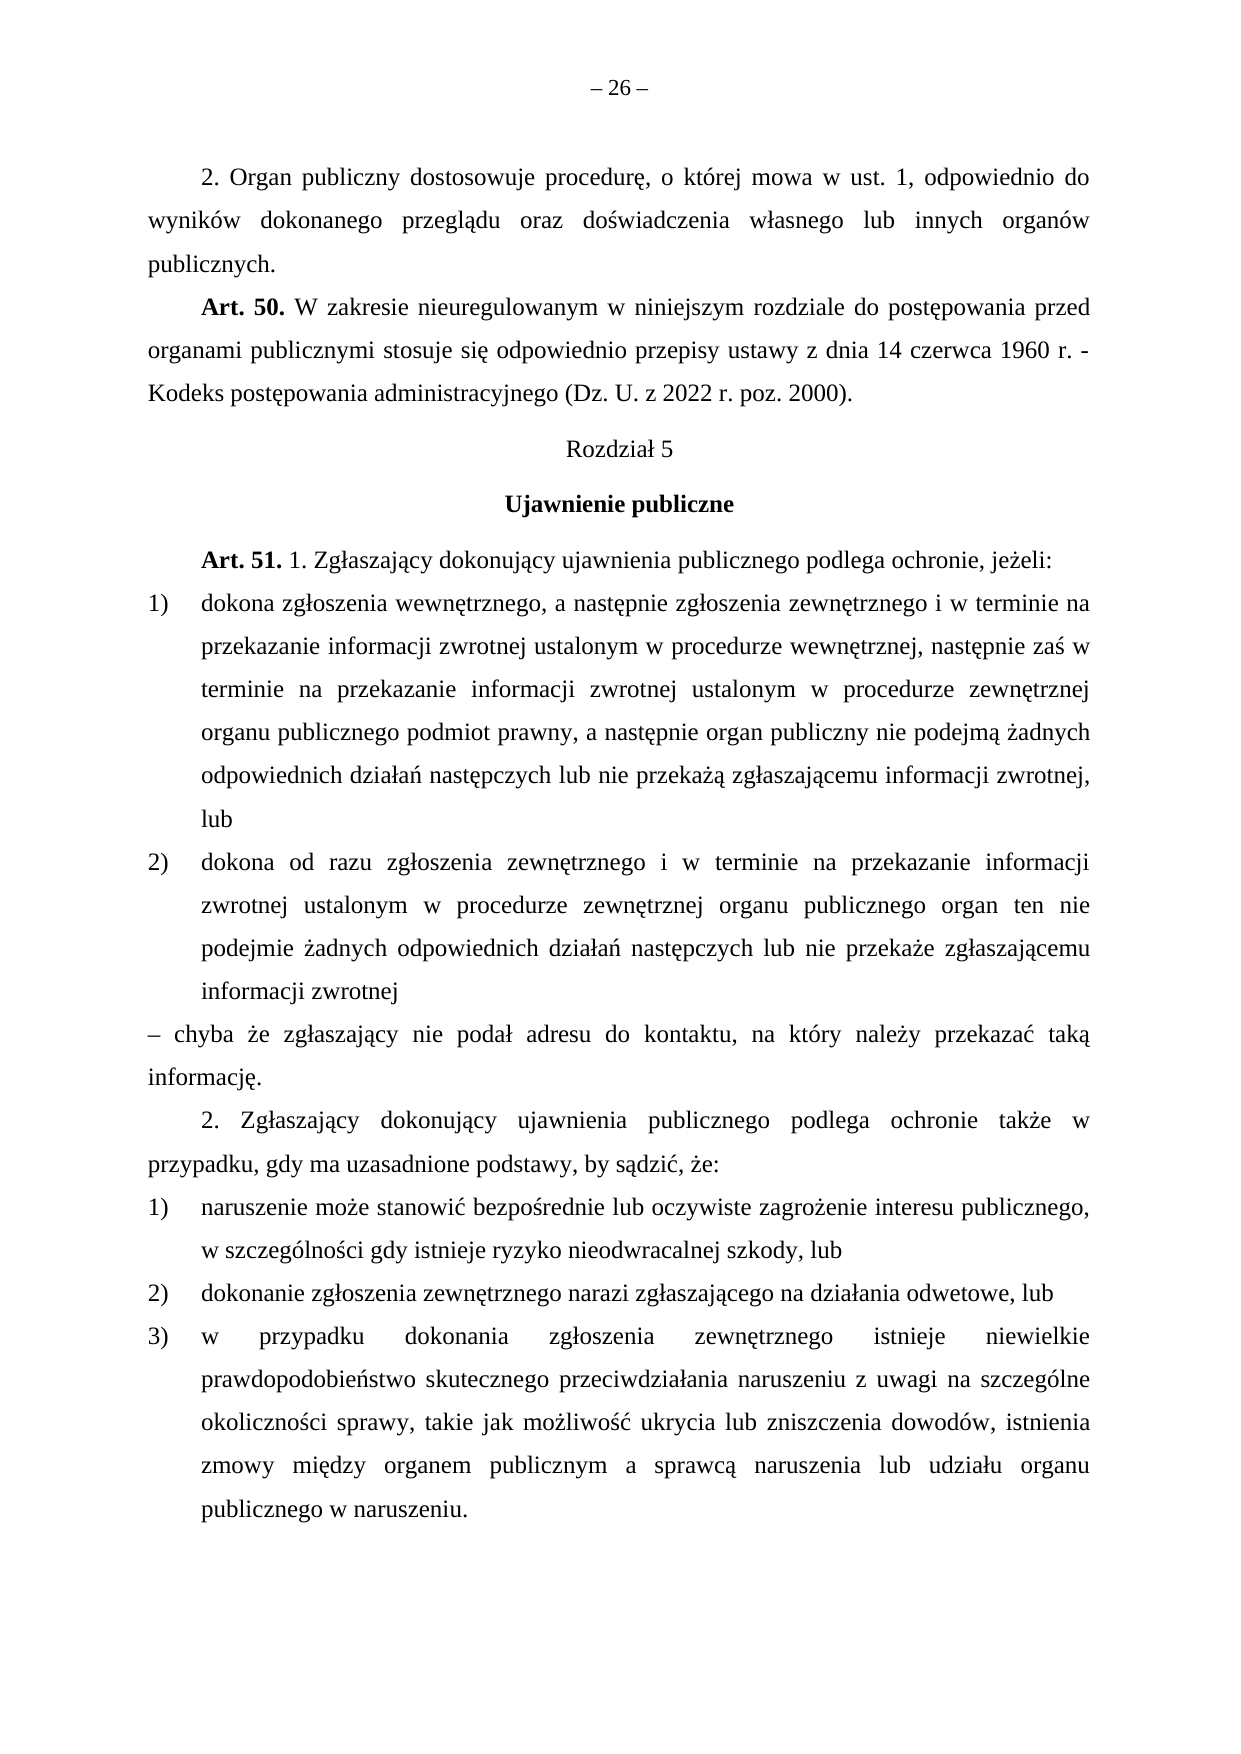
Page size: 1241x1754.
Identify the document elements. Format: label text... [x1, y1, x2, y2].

text Rozdział 5 [148, 434, 1091, 462]
text 3) w przypadku dokonania zgłoszenia zewnętrznego istnieje niewielkie prawdopodobieństwo skutecznego przeciwdziałania naruszeniu z uwagi na szczególne okoliczności sprawy, takie jak możliwość ukrycia lub zniszczenia dowodów, istnienia zmowy między organem publicznym a sprawcą naruszenia lub udziału organu publicznego w naruszeniu. [148, 1321, 1091, 1522]
text 2) dokona od razu zgłoszenia zewnętrznego i w terminie na przekazanie informacji zwrotnej ustalonym w procedurze zewnętrznej organu publicznego organ ten nie podejmie żadnych odpowiednich działań następczych lub nie przekaże zgłaszającemu informacji zwrotnej [148, 847, 1091, 1005]
text Art. 51. 1. Zgłaszający dokonujący ujawnienia publicznego podlega ochronie, jeżeli: [148, 545, 1091, 574]
text Art. 50. W zakresie nieuregulowanym w niniejszym rozdziale do postępowania przed organami publicznymi stosuje się odpowiednio przepisy ustawy z dnia 14 czerwca 1960 r. - Kodeks postępowania administracyjnego (Dz. U. z 2022 r. poz. 2000). [148, 292, 1091, 407]
text 2. Organ publiczny dostosowuje procedurę, o której mowa w ust. 1, odpowiednio do wyników dokonanego przeglądu oraz doświadczenia własnego lub innych organów publicznych. [148, 162, 1091, 277]
text 1) naruszenie może stanowić bezpośrednie lub oczywiste zagrożenie interesu publicznego, w szczególności gdy istnieje ryzyko nieodwracalnej szkody, lub [148, 1192, 1091, 1264]
text Ujawnienie publiczne [148, 489, 1091, 518]
text 1) dokona zgłoszenia wewnętrznego, a następnie zgłoszenia zewnętrznego i w terminie na przekazanie informacji zwrotnej ustalonym w procedurze wewnętrznej, następnie zaś w terminie na przekazanie informacji zwrotnej ustalonym w procedurze zewnętrznej organu publicznego podmiot prawny, a następnie organ publiczny nie podejmą żadnych odpowiednich działań następczych lub nie przekażą zgłaszającemu informacji zwrotnej, lub [148, 588, 1091, 832]
text 2. Zgłaszający dokonujący ujawnienia publicznego podlega ochronie także w przypadku, gdy ma uzasadnione podstawy, by sądzić, że: [148, 1106, 1091, 1177]
text 2) dokonanie zgłoszenia zewnętrznego narazi zgłaszającego na działania odwetowe, lub [148, 1278, 1091, 1307]
text – chyba że zgłaszający nie podał adresu do kontaktu, na który należy przekazać taką informację. [148, 1019, 1091, 1091]
